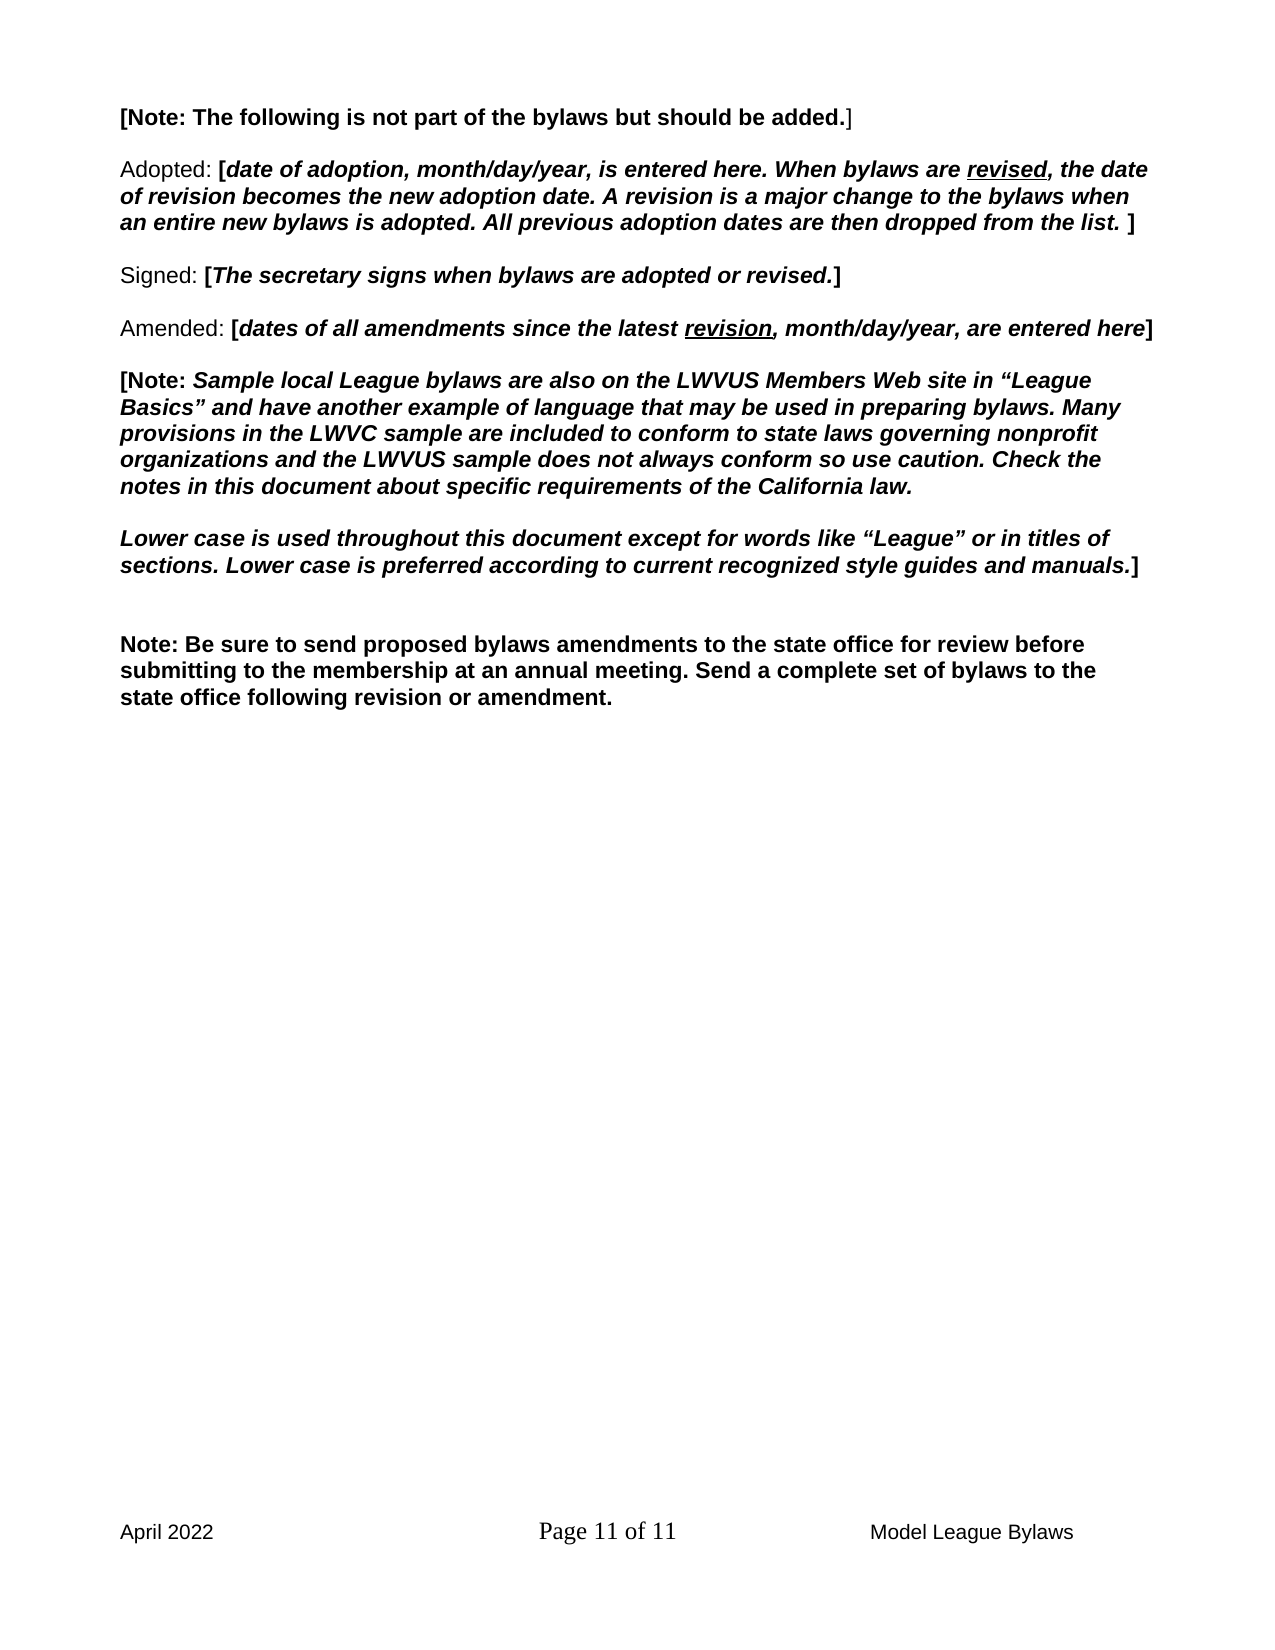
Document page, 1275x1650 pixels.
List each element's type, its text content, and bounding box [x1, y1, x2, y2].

text Signed: [The secretary signs when bylaws are adopted or revised.] [120, 262, 1155, 288]
text Adopted: [date of adoption, month/day/year, is entered here. When bylaws are revised, the date of revision becomes the new adoption date. A revision is a major change to the bylaws when an entire new bylaws is adopted. All previous adoption dates are then dropped from the list. ] [120, 156, 1155, 236]
text Note: Be sure to send proposed bylaws amendments to the state office for review before submitting to the membership at an annual meeting. Send a complete set of bylaws to the state office following revision or amendment. [120, 631, 1155, 710]
text Lower case is used throughout this document except for words like “League” or in titles of sections. Lower case is preferred according to current recognized style guides and manuals.] [120, 525, 1155, 578]
text [Note: Sample local League bylaws are also on the LWVUS Members Web site in “League Basics” and have another example of language that may be used in preparing bylaws. Many provisions in the LWVC sample are included to conform to state laws governing nonprofit organizations and the LWVUS sample does not always conform so use caution. Check the notes in this document about specific requirements of the California law. [120, 367, 1155, 499]
text [Note: The following is not part of the bylaws but should be added.] [120, 104, 1155, 130]
text Amended: [dates of all amendments since the latest revision, month/day/year, are entered here] [120, 314, 1155, 341]
